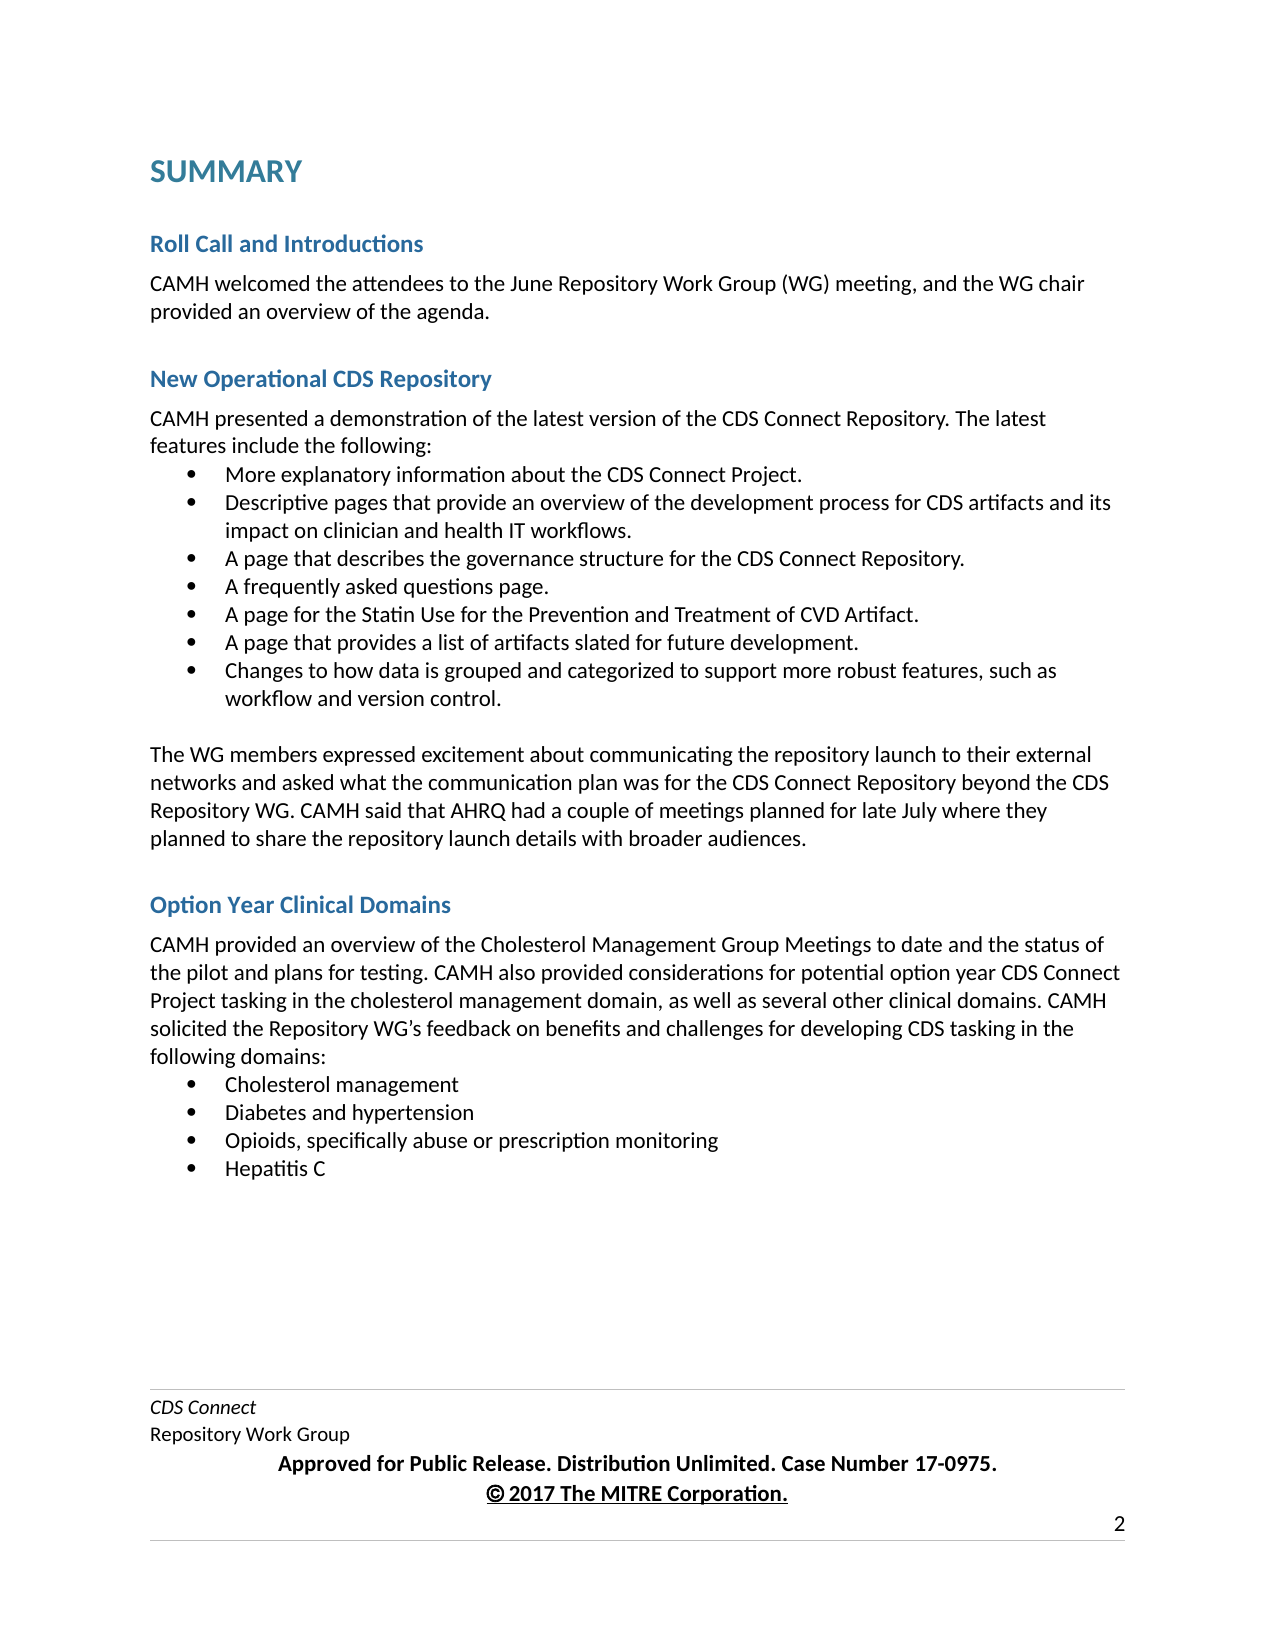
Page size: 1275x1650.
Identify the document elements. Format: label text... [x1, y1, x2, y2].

text CAMH presented a demonstration of the latest version of the CDS Connect Repository. The latest features include the following: [150, 404, 1125, 460]
list A page that provides a list of artifacts slated for future development. [187, 628, 1125, 656]
list A page that describes the governance structure for the CDS Connect Repository. [187, 544, 1125, 572]
text Roll Call and Introductions [150, 228, 1125, 259]
list Opioids, specifically abuse or prescription monitoring [187, 1127, 1125, 1154]
text The WG members expressed excitement about communicating the repository launch to their external networks and asked what the communication plan was for the CDS Connect Repository beyond the CDS Repository WG. CAMH said that AHRQ had a couple of meetings planned for late July where they planned to share the repository launch details with broader audiences. [150, 740, 1125, 852]
list Diabetes and hypertension [187, 1098, 1125, 1127]
list More explanatory information about the CDS Connect Project. [187, 460, 1125, 488]
text SUMMARY [150, 150, 1125, 191]
text CAMH provided an overview of the Cholesterol Management Group Meetings to date and the status of the pilot and plans for testing. CAMH also provided considerations for potential option year CDS Connect Project tasking in the cholesterol management domain, as well as several other clinical domains. CAMH solicited the Repository WG’s feedback on benefits and challenges for developing CDS tasking in the following domains: [150, 930, 1125, 1071]
list Cholesterol management [187, 1071, 1125, 1098]
text Option Year Clinical Domains [150, 889, 1125, 920]
list A frequently asked questions page. [187, 572, 1125, 600]
list A page for the Statin Use for the Prevention and Treatment of CVD Artifact. [187, 600, 1125, 628]
list Changes to how data is grouped and categorized to support more robust features, such as workflow and version control. [187, 656, 1125, 712]
list Descriptive pages that provide an overview of the development process for CDS artifacts and its impact on clinician and health IT workflows. [187, 488, 1125, 544]
list Hepatitis C [187, 1154, 1125, 1183]
text New Operational CDS Repository [150, 363, 1125, 393]
text CAMH welcomed the attendees to the June Repository Work Group (WG) meeting, and the WG chair provided an overview of the agenda. [150, 269, 1125, 325]
